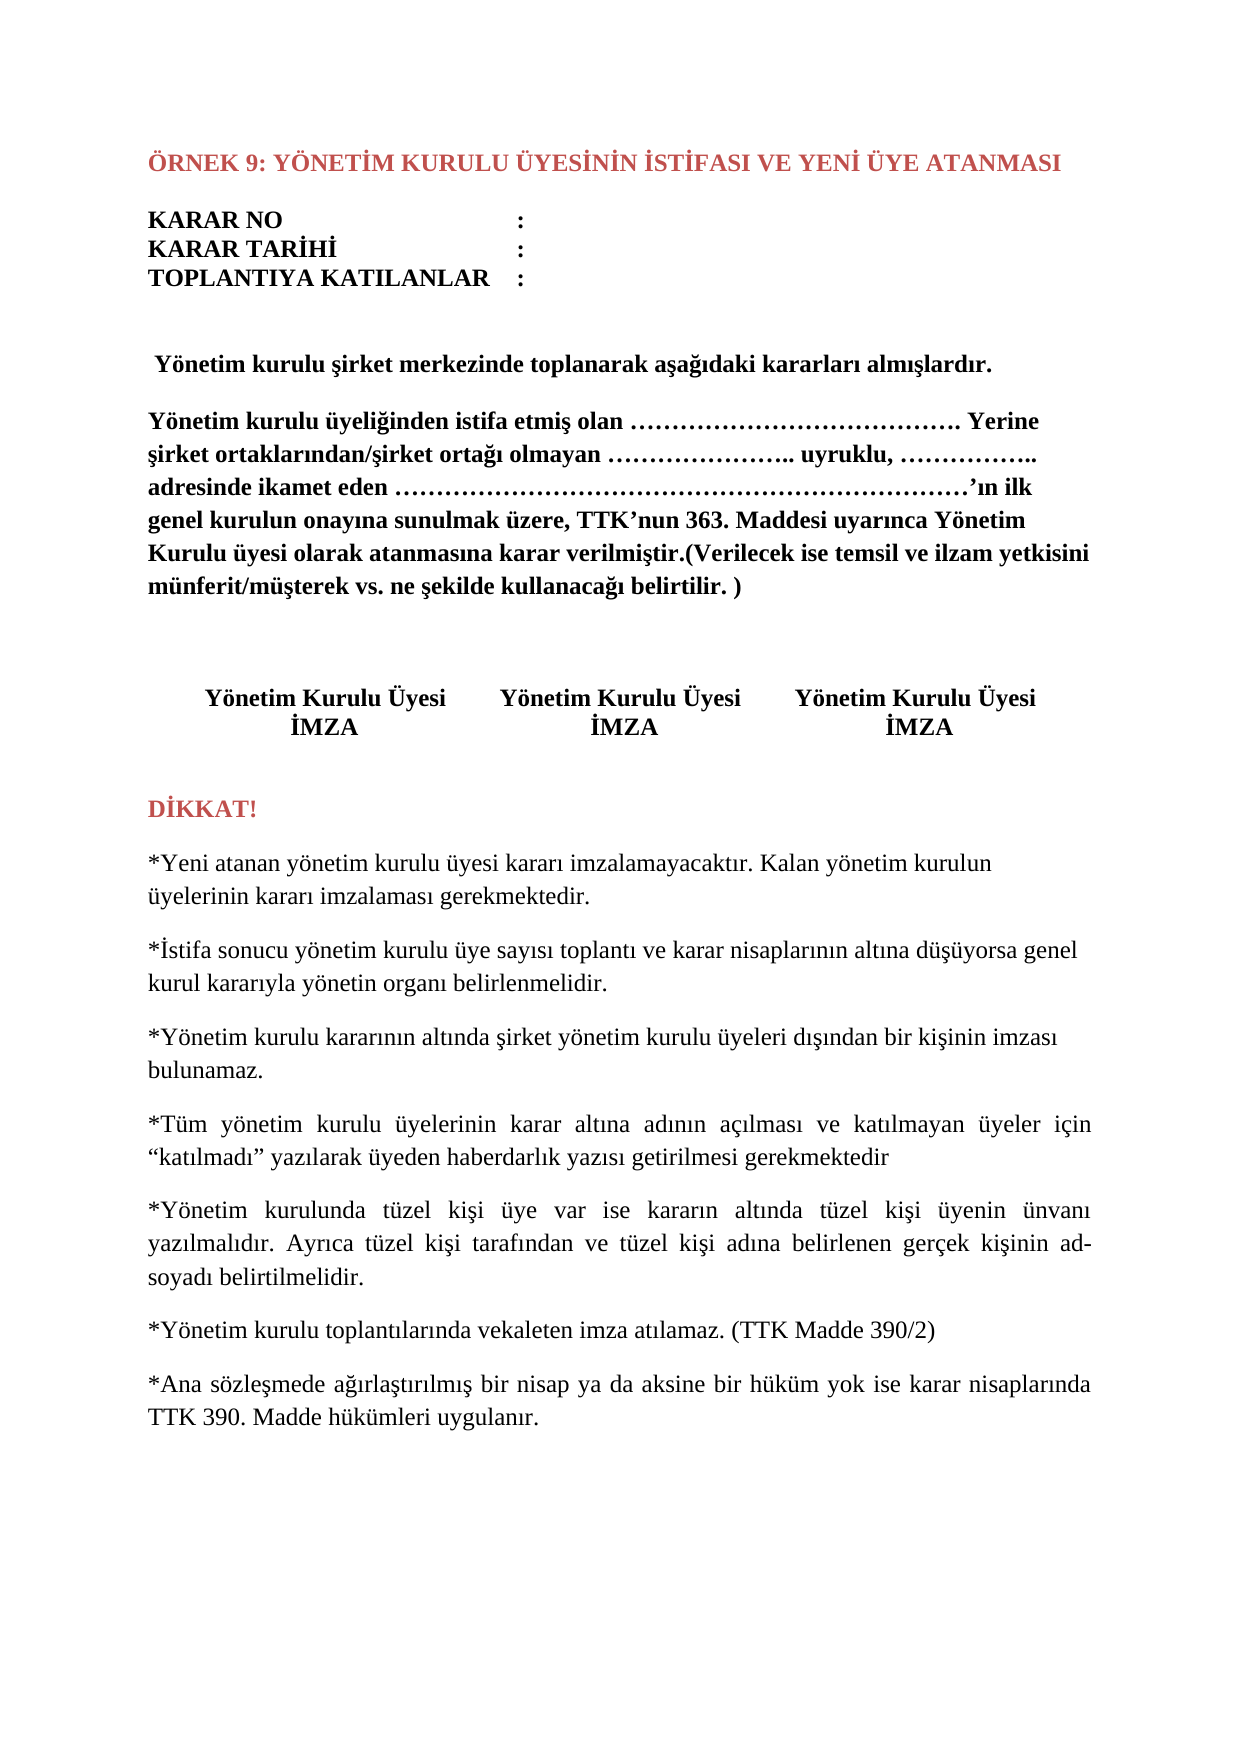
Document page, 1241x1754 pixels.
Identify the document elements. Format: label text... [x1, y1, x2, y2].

text Yönetim kurulu üyeliğinden istifa etmiş olan …………………………………. Yerine şirket ortaklarından/şirket ortağı olmayan ………………….. uyruklu, …………….. adresinde ikamet eden ……………………………………………………………’ın ilk genel kurulun onayına sunulmak üzere, TTK’nun 363. Maddesi uyarınca Yönetim Kurulu üyesi olarak atanmasına karar verilmiştir.(Verilecek ise temsil ve ilzam yetkisini münferit/müşterek vs. ne şekilde kullanacağı belirtilir. ) [148, 406, 1093, 600]
text *Yönetim kurulu kararının altında şirket yönetim kurulu üyeleri dışından bir kişinin imzası bulunamaz. [148, 1022, 1093, 1083]
text TOPLANTIYA KATILANLAR : [148, 263, 1093, 291]
text ÖRNEK 9: YÖNETİM KURULU ÜYESİNİN İSTİFASI VE YENİ ÜYE ATANMASI [148, 148, 1093, 176]
text *Yönetim kurulunda tüzel kişi üye var ise kararın altında tüzel kişi üyenin ünvanı yazılmalıdır. Ayrıca tüzel kişi tarafından ve tüzel kişi adına belirlenen gerçek kişinin ad-soyadı belirtilmelidir. [148, 1196, 1093, 1290]
text Yönetim kurulu şirket merkezinde toplanarak aşağıdaki kararları almışlardır. [148, 349, 1093, 378]
text DİKKAT! [148, 794, 1093, 823]
text *Ana sözleşmede ağırlaştırılmış bir nisap ya da aksine bir hüküm yok ise karar nisaplarında TTK 390. Madde hükümleri uygulanır. [148, 1369, 1093, 1431]
text KARAR TARİHİ : [148, 234, 1093, 263]
text *Yönetim kurulu toplantılarında vekaleten imza atılamaz. (TTK Madde 390/2) [148, 1315, 1093, 1344]
text Yönetim Kurulu Üyesi Yönetim Kurulu Üyesi Yönetim Kurulu Üyesi [148, 683, 1093, 712]
text *Tüm yönetim kurulu üyelerinin karar altına adının açılması ve katılmayan üyeler için “katılmadı” yazılarak üyeden haberdarlık yazısı getirilmesi gerekmektedir [148, 1109, 1093, 1170]
text *İstifa sonucu yönetim kurulu üye sayısı toplantı ve karar nisaplarının altına düşüyorsa genel kurul kararıyla yönetin organı belirlenmelidir. [148, 935, 1093, 997]
text İMZA İMZA İMZA [148, 712, 1093, 740]
text *Yeni atanan yönetim kurulu üyesi kararı imzalamayacaktır. Kalan yönetim kurulun üyelerinin kararı imzalaması gerekmektedir. [148, 848, 1093, 910]
text KARAR NO : [148, 205, 1093, 234]
